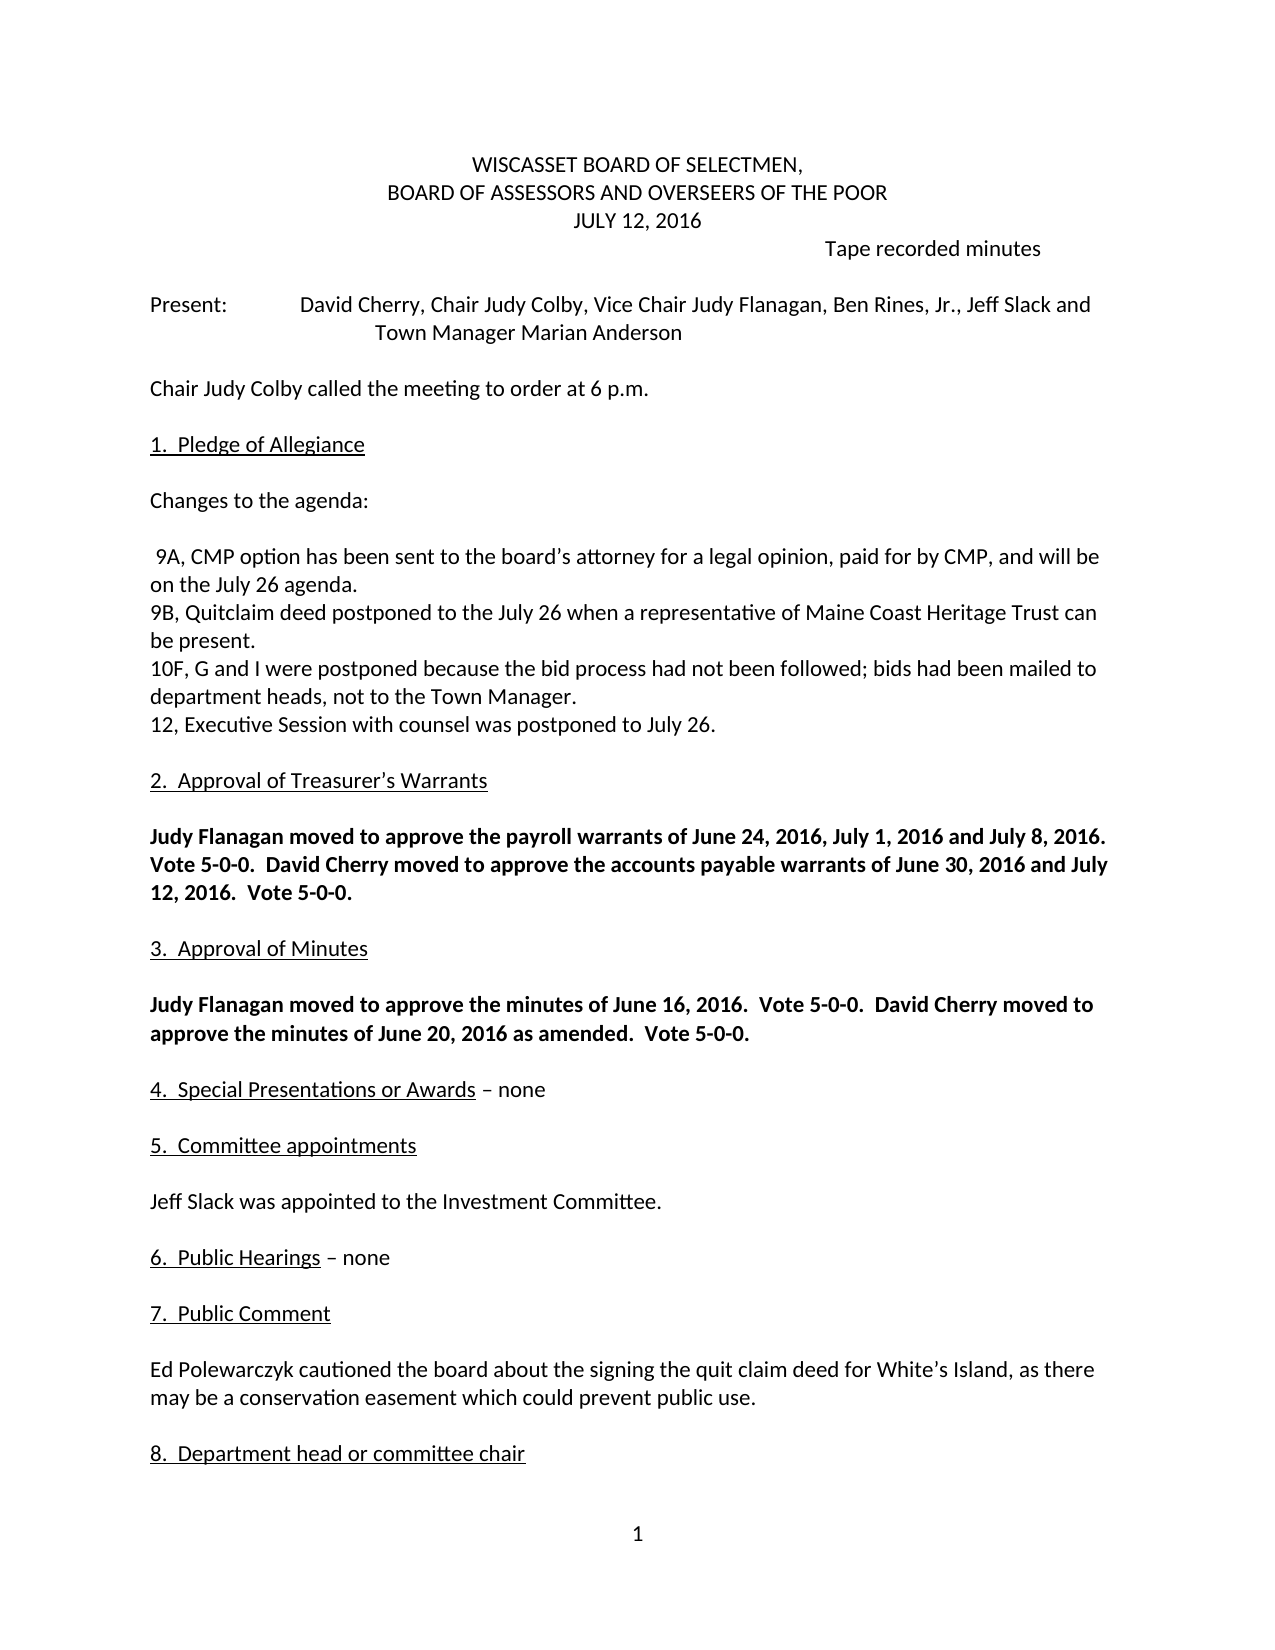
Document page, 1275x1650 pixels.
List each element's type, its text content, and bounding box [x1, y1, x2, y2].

text 10F, G and I were postponed because the bid process had not been followed; bids had been mailed to department heads, not to the Town Manager. [150, 654, 1125, 710]
text Ed Polewarczyk cautioned the board about the signing the quit claim deed for White’s Island, as there may be a conservation easement which could prevent public use. [150, 1355, 1125, 1411]
text 4. Special Presentations or Awards – none [150, 1075, 1125, 1103]
text Judy Flanagan moved to approve the payroll warrants of June 24, 2016, July 1, 2016 and July 8, 2016. Vote 5-0-0. David Cherry moved to approve the accounts payable warrants of June 30, 2016 and July 12, 2016. Vote 5-0-0. [150, 822, 1125, 907]
text 2. Approval of Treasurer’s Warrants [150, 766, 1125, 794]
text 7. Public Comment [150, 1299, 1125, 1327]
text 9A, CMP option has been sent to the board’s attorney for a legal opinion, paid for by CMP, and will be on the July 26 agenda. [150, 542, 1125, 598]
text 5. Committee appointments [150, 1131, 1125, 1159]
text Tape recorded minutes [150, 234, 1125, 262]
text WISCASSET BOARD OF SELECTMEN, [150, 150, 1125, 178]
text Chair Judy Colby called the meeting to order at 6 p.m. [150, 374, 1125, 402]
text 9B, Quitclaim deed postponed to the July 26 when a representative of Maine Coast Heritage Trust can be present. [150, 598, 1125, 654]
text Changes to the agenda: [150, 486, 1125, 514]
text 3. Approval of Minutes [150, 934, 1125, 963]
text BOARD OF ASSESSORS AND OVERSEERS OF THE POOR [150, 178, 1125, 206]
text 12, Executive Session with counsel was postponed to July 26. [150, 710, 1125, 738]
text 1. Pledge of Allegiance [150, 430, 1125, 458]
text 8. Department head or committee chair [150, 1439, 1125, 1467]
text Present: David Cherry, Chair Judy Colby, Vice Chair Judy Flanagan, Ben Rines, Jr., Jeff Slack and Town Manager Marian Anderson [150, 290, 1125, 346]
text 6. Public Hearings – none [150, 1243, 1125, 1271]
text JULY 12, 2016 [150, 206, 1125, 234]
text Jeff Slack was appointed to the Investment Committee. [150, 1187, 1125, 1215]
text Judy Flanagan moved to approve the minutes of June 16, 2016. Vote 5-0-0. David Cherry moved to approve the minutes of June 20, 2016 as amended. Vote 5-0-0. [150, 991, 1125, 1047]
